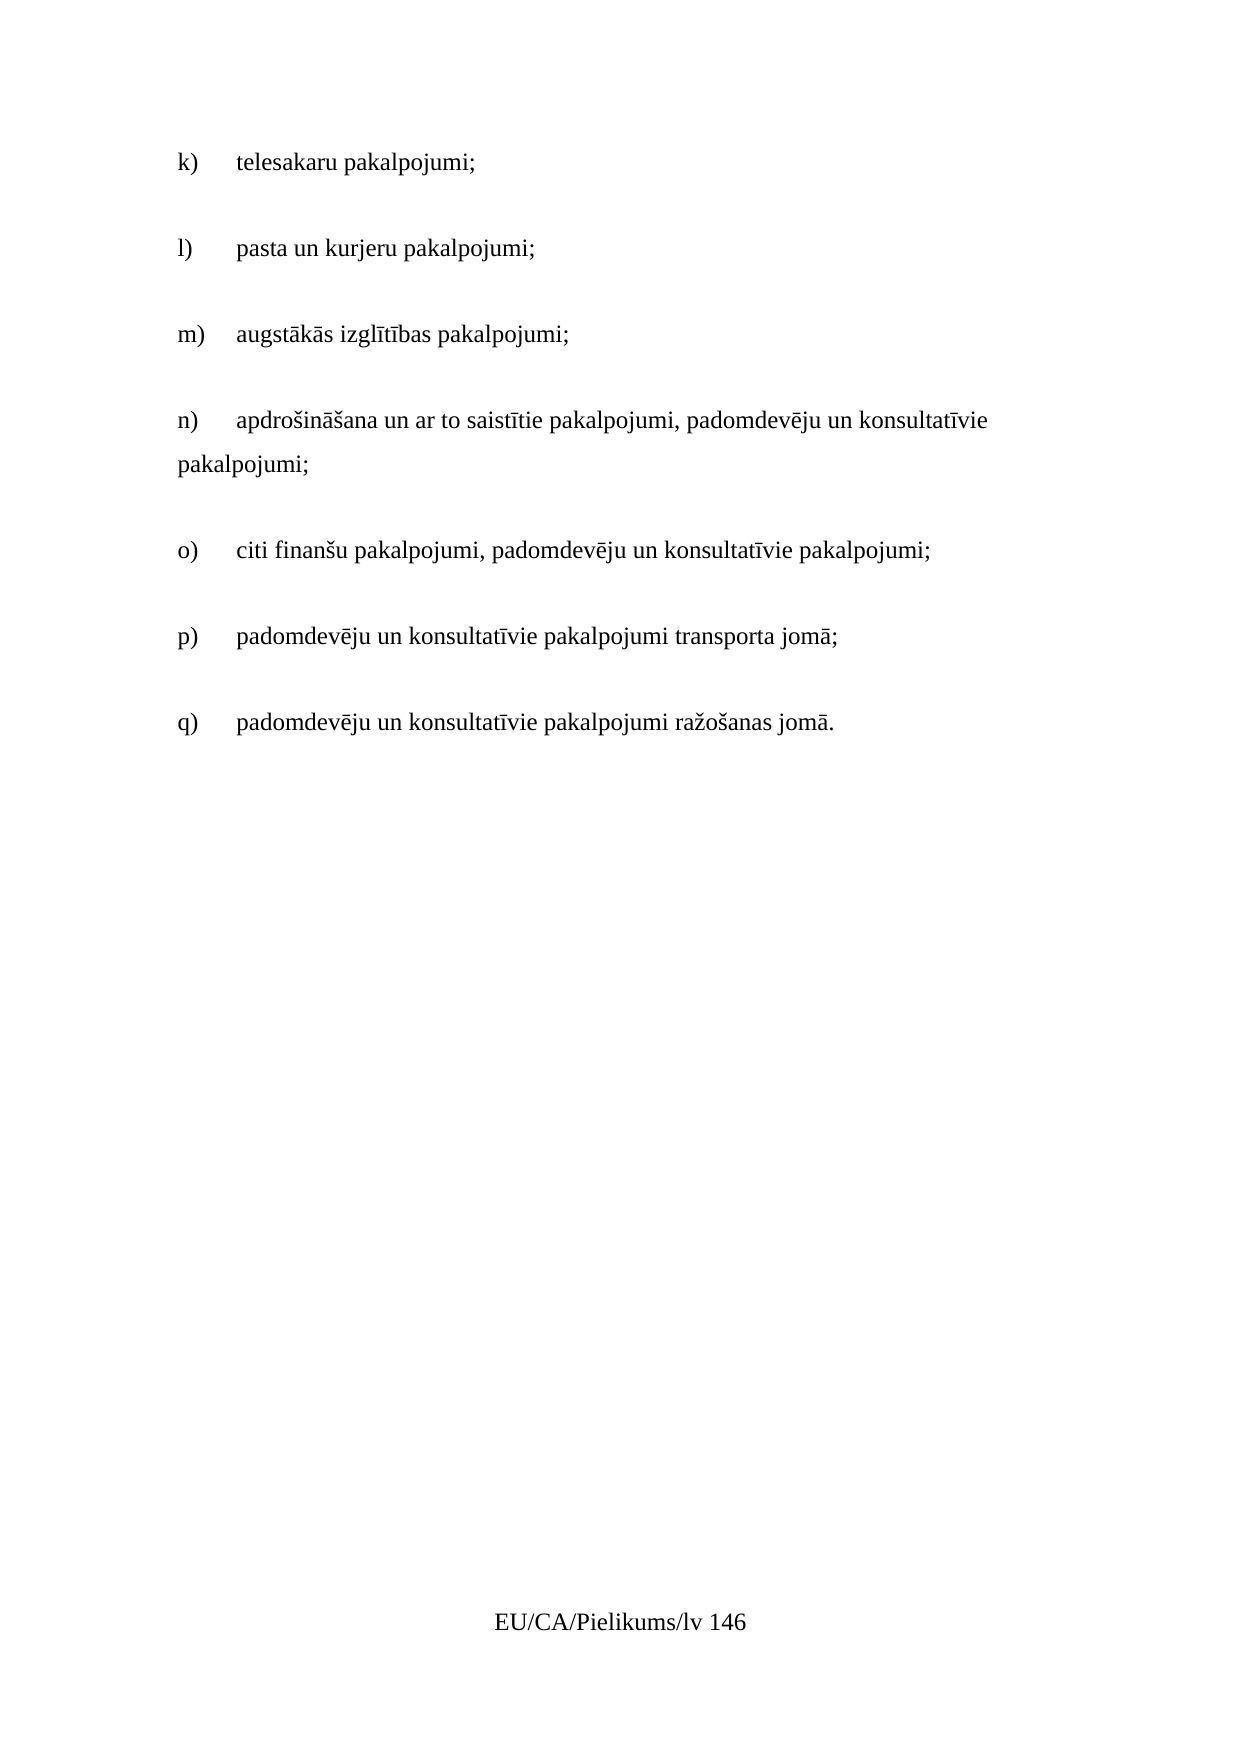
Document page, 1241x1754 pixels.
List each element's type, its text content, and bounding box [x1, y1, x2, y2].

text o) citi finanšu pakalpojumi, padomdevēju un konsultatīvie pakalpojumi; [177, 535, 1122, 564]
text q) padomdevēju un konsultatīvie pakalpojumi ražošanas jomā. [177, 707, 1122, 736]
text m) augstākās izglītības pakalpojumi; [177, 319, 1122, 348]
text l) pasta un kurjeru pakalpojumi; [177, 233, 1122, 262]
text k) telesakaru pakalpojumi; [177, 147, 1122, 176]
text p) padomdevēju un konsultatīvie pakalpojumi transporta jomā; [177, 621, 1122, 650]
text n) apdrošināšana un ar to saistītie pakalpojumi, padomdevēju un konsultatīvie pakalpojumi; [177, 406, 1122, 477]
